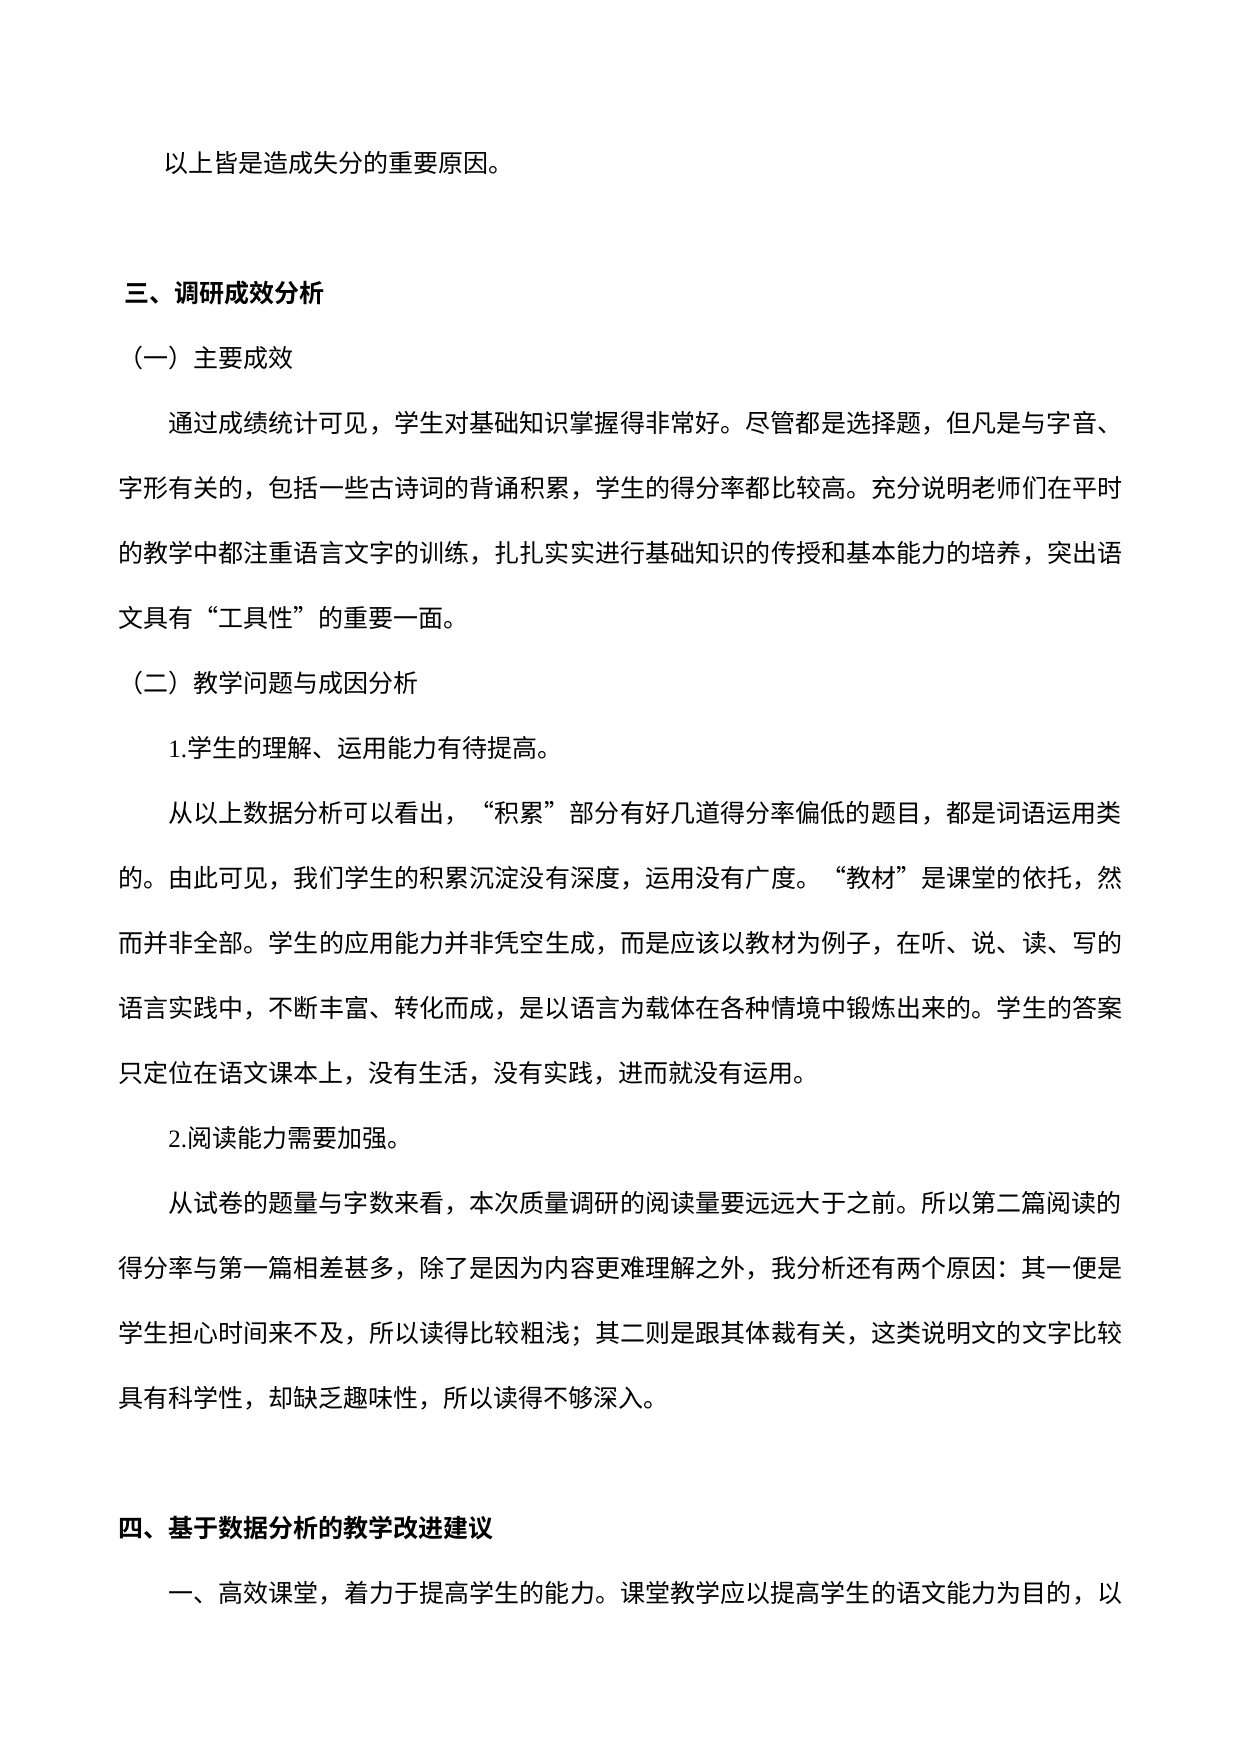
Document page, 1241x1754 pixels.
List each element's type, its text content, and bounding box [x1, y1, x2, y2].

list 通过成绩统计可见，学生对基础知识掌握得非常好。尽管都是选择题，但凡是与字音、字形有关的，包括一些古诗词的背诵积累，学生的得分率都比较高。充分说明老师们在平时的教学中都注重语言文字的训练，扎扎实实进行基础知识的传授和基本能力的培养，突出语文具有“工具性”的重要一面。 [118, 389, 1122, 649]
list 从以上数据分析可以看出，“积累”部分有好几道得分率偏低的题目，都是词语运用类的。由此可见，我们学生的积累沉淀没有深度，运用没有广度。“教材”是课堂的依托，然而并非全部。学生的应用能力并非凭空生成，而是应该以教材为例子，在听、说、读、写的语言实践中，不断丰富、转化而成，是以语言为载体在各种情境中锻炼出来的。学生的答案只定位在语文课本上，没有生活，没有实践，进而就没有运用。 [118, 779, 1122, 1104]
list 2.阅读能力需要加强。 [118, 1104, 1122, 1169]
text 三、调研成效分析 [118, 259, 1122, 324]
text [118, 1559, 1122, 1624]
list 从试卷的题量与字数来看，本次质量调研的阅读量要远远大于之前。所以第二篇阅读的得分率与第一篇相差甚多，除了是因为内容更难理解之外，我分析还有两个原因：其一便是学生担心时间来不及，所以读得比较粗浅；其二则是跟其体裁有关，这类说明文的文字比较具有科学性，却缺乏趣味性，所以读得不够深入。 [118, 1169, 1122, 1429]
text （一）主要成效 [118, 324, 1122, 389]
list 基于数据分析的教学改进建议 [118, 1494, 1122, 1559]
list （二）教学问题与成因分析 [118, 649, 1122, 714]
text 以上皆是造成失分的重要原因。 [118, 129, 1122, 194]
list 1.学生的理解、运用能力有待提高。 [118, 714, 1122, 779]
